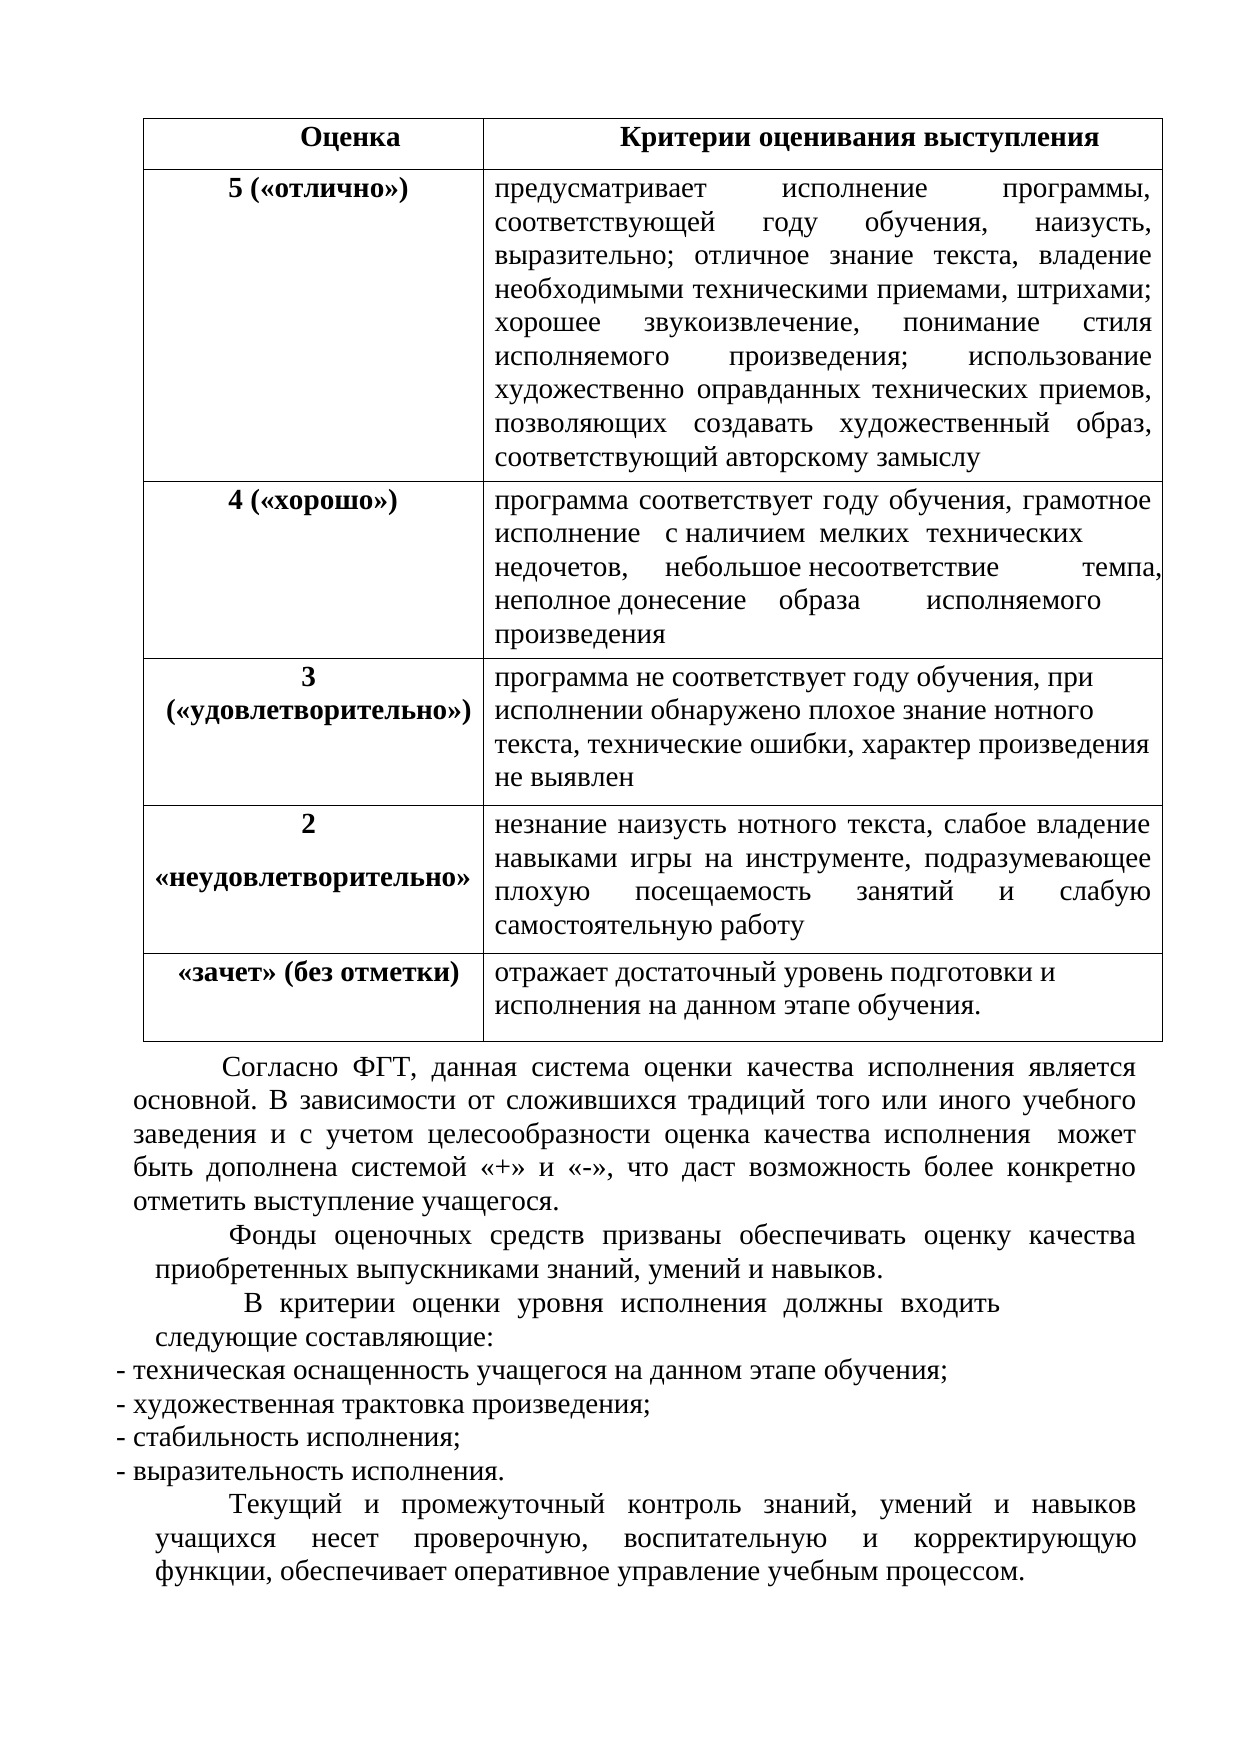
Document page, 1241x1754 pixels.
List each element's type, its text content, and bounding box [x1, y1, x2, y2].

table_cell 4 («хорошо») [144, 482, 483, 658]
text В критерии оценки уровня исполнения должны входить следующие составляющие: [155, 1285, 1136, 1352]
list техническая оснащенность учащегося на данном этапе обучения; [116, 1352, 1152, 1386]
table_cell предусматривает исполнение программы, соответствующей году обучения, наизусть, выразительно; отличное знание текста, владение необходимыми техническими приемами, штрихами; хорошее звукоизвлечение, понимание стиля исполняемого произведения; использование художественно оправданных технических приемов, позволяющих создавать художественный образ, соответствующий авторскому замыслу [484, 170, 1162, 481]
list художественная трактовка произведения; [116, 1386, 1152, 1419]
text Фонды оценочных средств призваны обеспечивать оценку качества приобретенных выпускниками знаний, умений и навыков. [155, 1217, 1136, 1284]
list стабильность исполнения; [116, 1419, 1152, 1453]
table_header Критерии оценивания выступления [484, 119, 1162, 169]
table_cell программа не соответствует году обучения, при исполнении обнаружено плохое знание нотного текста, технические ошибки, характер произведения не выявлен [484, 659, 1162, 805]
list выразительность исполнения. [116, 1453, 1152, 1486]
table_header Оценка [144, 119, 483, 169]
table_cell незнание наизусть нотного текста, слабое владение навыками игры на инструменте, подразумевающее плохую посещаемость занятий и слабую самостоятельную работу [484, 806, 1162, 953]
text Текущий и промежуточный контроль знаний, умений и навыков учащихся несет проверочную, воспитательную и корректирующую функции, обеспечивает оперативное управление учебным процессом. [155, 1486, 1137, 1587]
table_cell «зачет» (без отметки) [144, 954, 483, 1041]
table_cell 2 «неудовлетворительно» [144, 806, 483, 953]
table_cell 3 («удовлетворительно») [144, 659, 483, 805]
table_cell 5 («отлично») [144, 170, 483, 481]
table_cell отражает достаточный уровень подготовки и исполнения на данном этапе обучения. [484, 954, 1162, 1041]
text Согласно ФГТ, данная система оценки качества исполнения является основной. В зависимости от сложившихся традиций того или иного учебного заведения и с учетом целесообразности оценка качества исполнения может быть дополнена системой «+» и «-», что даст возможность более конкретно отметить выступление учащегося. [133, 1049, 1136, 1217]
table_cell программа соответствует году обучения, грамотное исполнение с наличием мелких технических недочетов, небольшое несоответствие темпа, неполное донесение образа исполняемого произведения [484, 482, 1162, 658]
